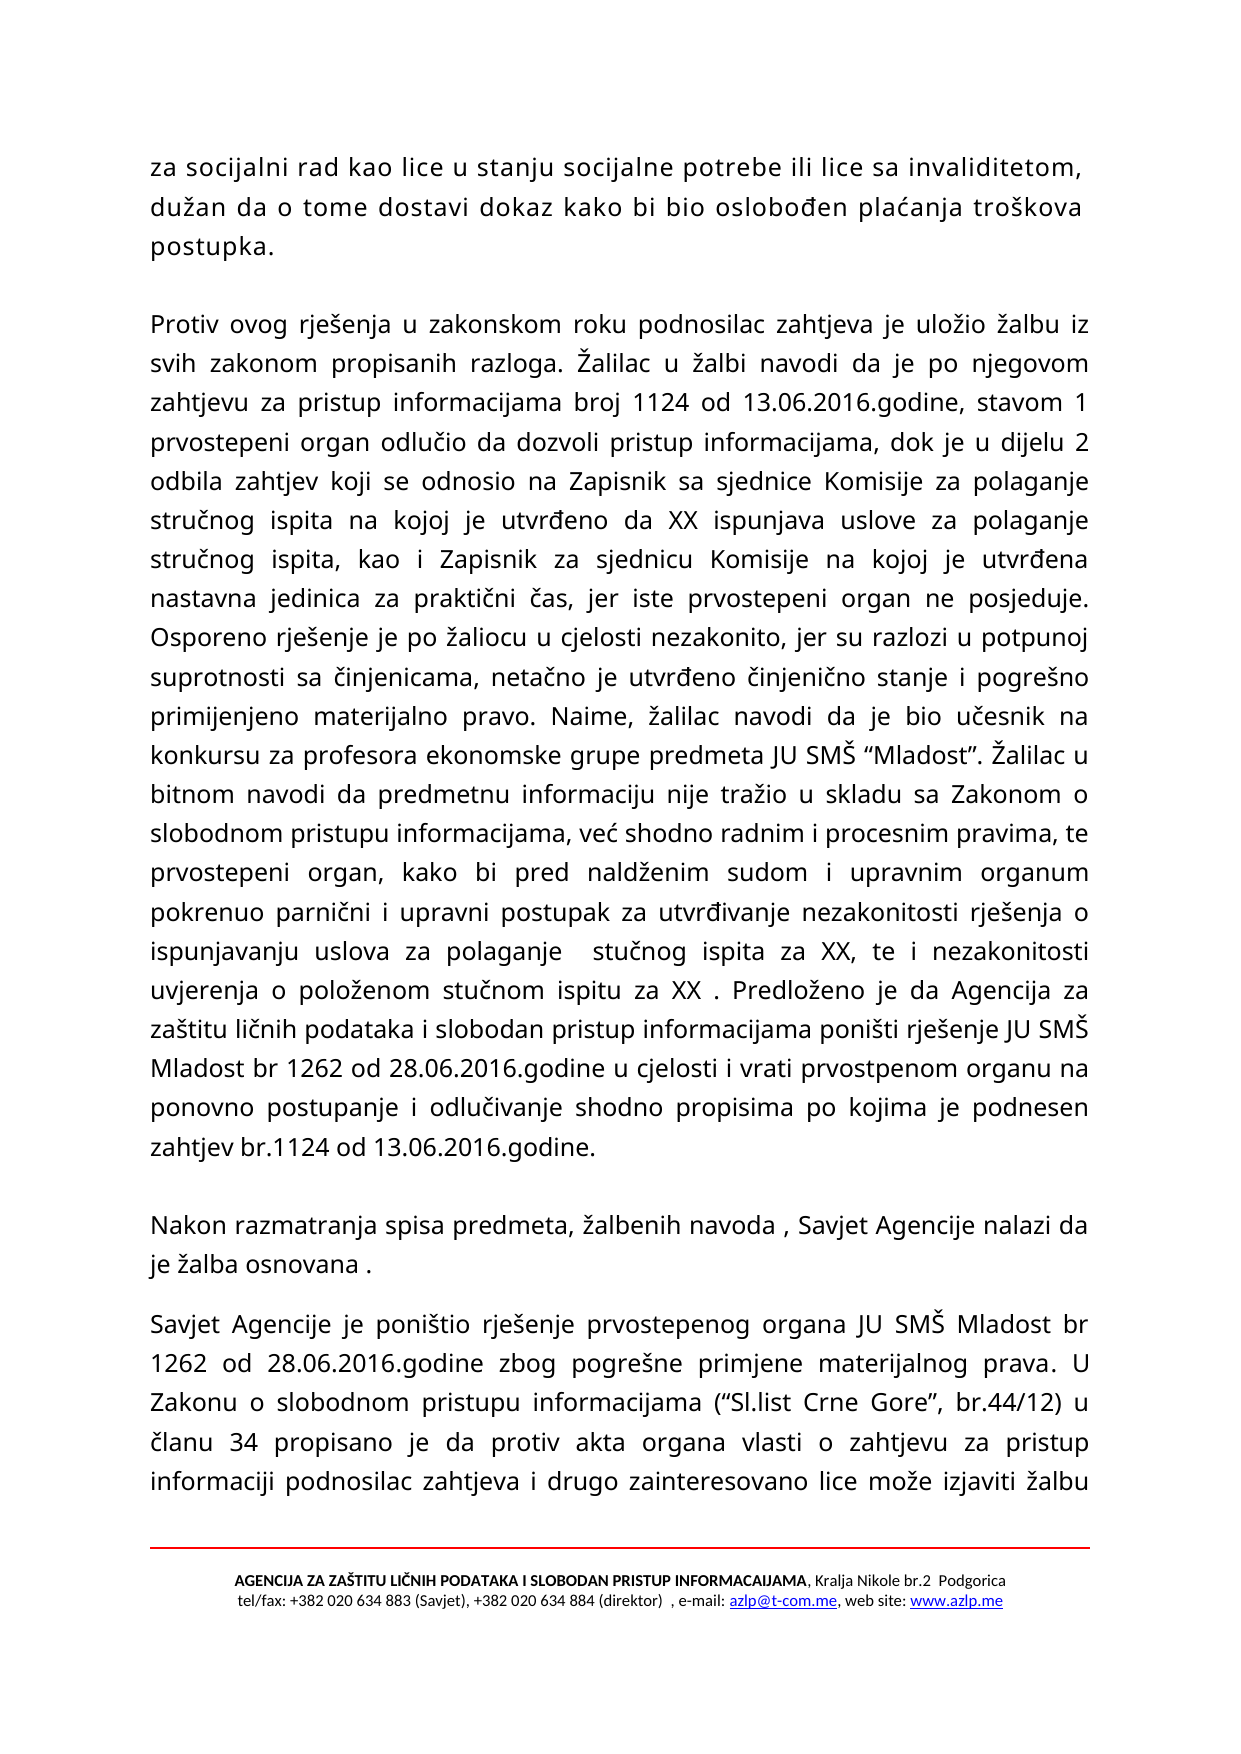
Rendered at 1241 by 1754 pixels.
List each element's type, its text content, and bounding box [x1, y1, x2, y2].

text Nakon razmatranja spisa predmeta, žalbenih navoda , Savjet Agencije nalazi da je žalba osnovana . [150, 1207, 1090, 1281]
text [150, 150, 1084, 262]
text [150, 1307, 1090, 1497]
text Protiv ovog rješenja u zakonskom roku podnosilac zahtjeva je uložio žalbu iz svih zakonom propisanih razloga. Žalilac u žalbi navodi da je po njegovom zahtjevu za pristup informacijama broj 1124 od 13.06.2016.godine, stavom 1 prvostepeni organ odlučio da dozvoli pristup informacijama, dok je u dijelu 2 odbila zahtjev koji se odnosio na Zapisnik sa sjednice Komisije za polaganje stručnog ispita na kojoj je utvrđeno da XX ispunjava uslove za polaganje stručnog ispita, kao i Zapisnik za sjednicu Komisije na kojoj je utvrđena nastavna jedinica za praktični čas, jer iste prvostepeni organ ne posjeduje. Osporeno rješenje je po žaliocu u cjelosti nezakonito, jer su razlozi u potpunoj suprotnosti sa činjenicama, netačno je utvrđeno činjenično stanje i pogrešno primijenjeno materijalno pravo. Naime, žalilac navodi da je bio učesnik na konkursu za profesora ekonomske grupe predmeta JU SMŠ “Mladost”. Žalilac u bitnom navodi da predmetnu informaciju nije tražio u skladu sa Zakonom o slobodnom pristupu informacijama, već shodno radnim i procesnim pravima, te prvostepeni organ, kako bi pred naldženim sudom i upravnim organum pokrenuo parnični i upravni postupak za utvrđivanje nezakonitosti rješenja o ispunjavanju uslova za polaganje stučnog ispita za XX, te i nezakonitosti uvjerenja o položenom stučnom ispitu za XX . Predloženo je da Agencija za zaštitu ličnih podataka i slobodan pristup informacijama poništi rješenje JU SMŠ Mladost br 1262 od 28.06.2016.godine u cjelosti i vrati prvostpenom organu na ponovno postupanje i odlučivanje shodno propisima po kojima je podnesen zahtjev br.1124 od 13.06.2016.godine. [150, 307, 1090, 1163]
